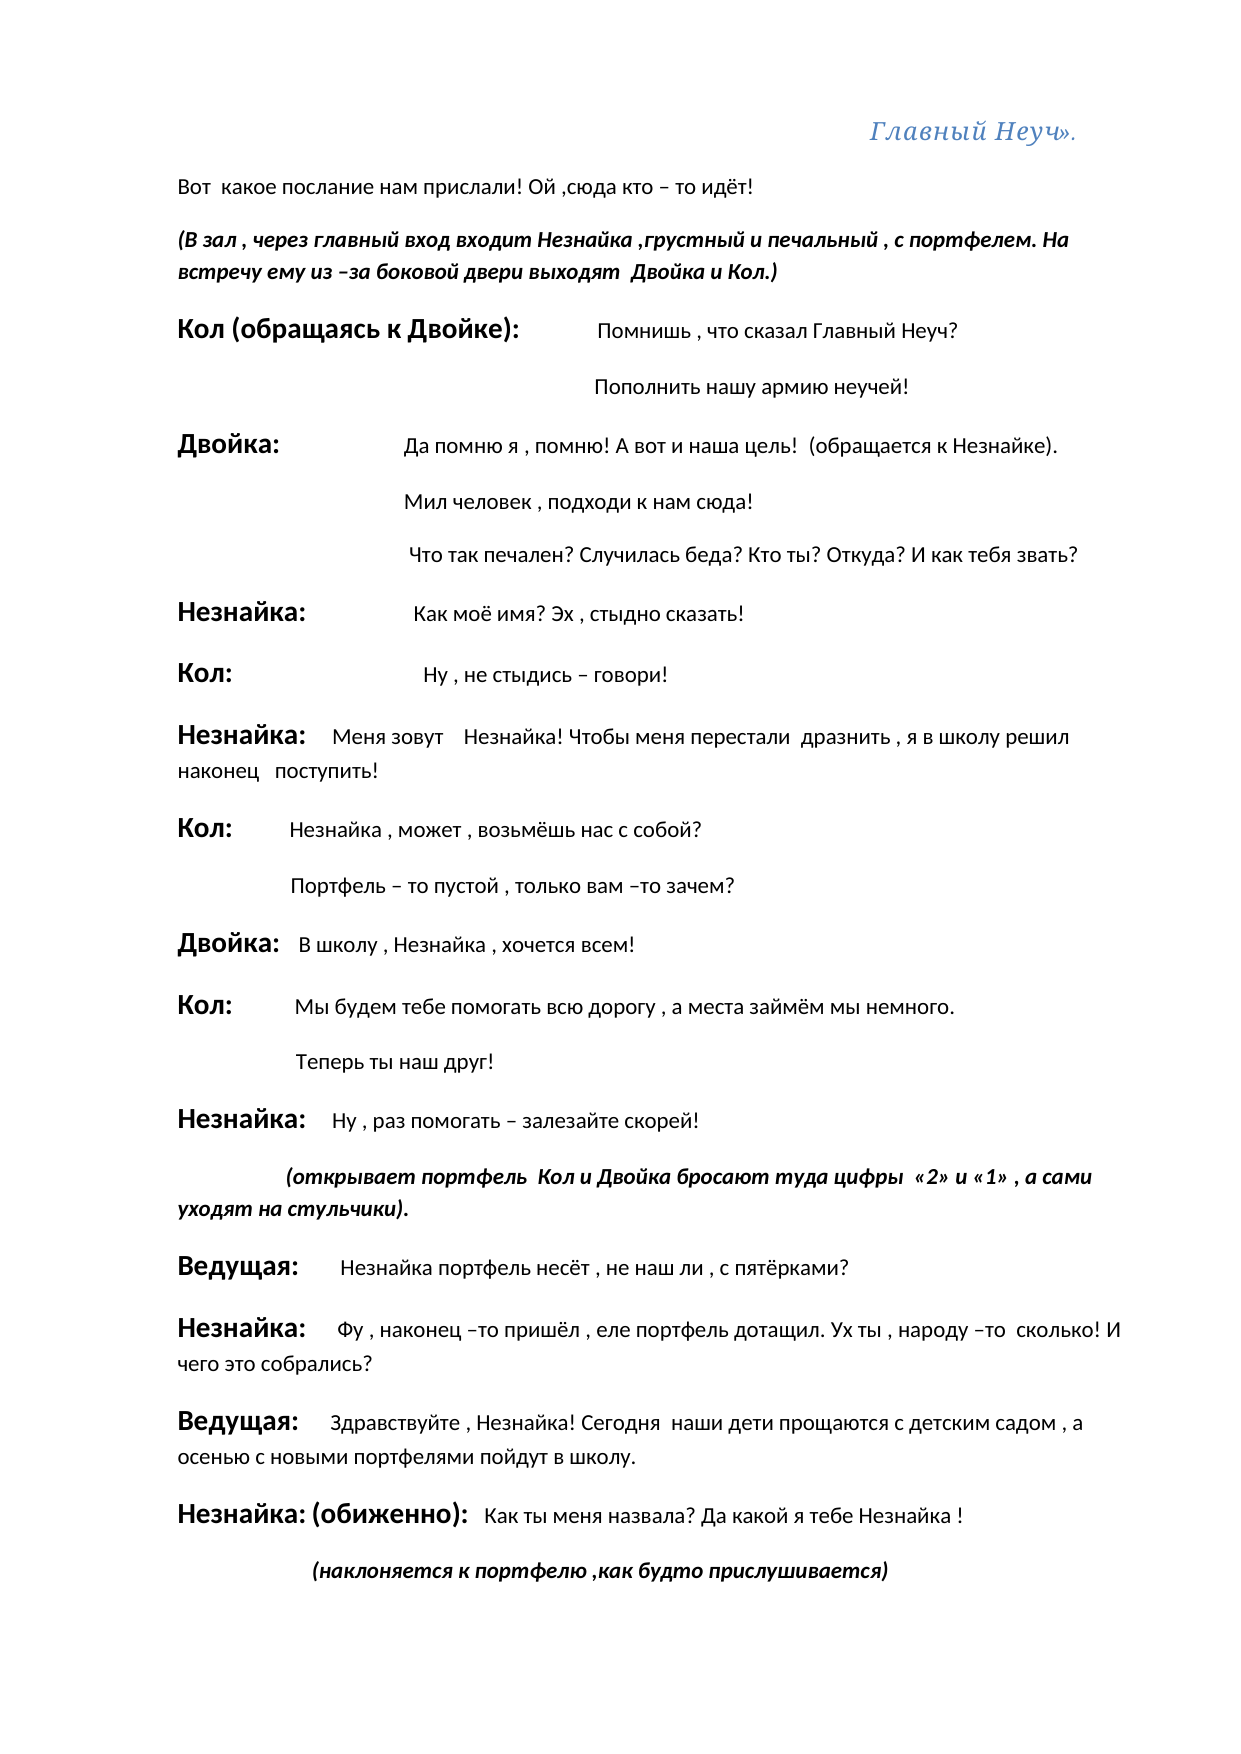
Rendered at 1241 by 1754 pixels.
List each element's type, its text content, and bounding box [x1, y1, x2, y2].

text (В зал , через главный вход входит Незнайка ,грустный и печальный , с портфелем. На встречу ему из –за боковой двери выходят Двойка и Кол.) [177, 225, 1152, 285]
text Двойка: Да помню я , помню! А вот и наша цель! (обращается к Незнайке). [177, 425, 1152, 461]
text (наклоняется к портфелю ,как будто прислушивается) [177, 1557, 1152, 1585]
text Что так печален? Случилась беда? Кто ты? Откуда? И как тебя звать? [177, 540, 1152, 568]
text Вот какое послание нам прислали! Ой ,сюда кто – то идёт! [177, 172, 1152, 200]
text (открывает портфель Кол и Двойка бросают туда цифры «2» и «1» , а сами уходят на стульчики). [177, 1162, 1152, 1222]
text Незнайка: Как моё имя? Эх , стыдно сказать! [177, 593, 1152, 628]
text Кол: Незнайка , может , возьмёшь нас с собой? [177, 809, 1152, 845]
text Пополнить нашу армию неучей! [177, 372, 1152, 400]
text Кол: Ну , не стыдись – говори! [177, 654, 1152, 690]
text Портфель – то пустой , только вам –то зачем? [177, 871, 1152, 899]
subtitle Главный Неуч». [177, 118, 1152, 147]
text Мил человек , подходи к нам сюда! [177, 487, 1152, 515]
text Теперь ты наш друг! [177, 1047, 1152, 1076]
text Незнайка: Фу , наконец –то пришёл , еле портфель дотащил. Ух ты , народу –то сколько! И чего это собрались? [177, 1309, 1152, 1377]
text Незнайка: Меня зовут Незнайка! Чтобы меня перестали дразнить , я в школу решил наконец поступить! [177, 716, 1152, 784]
text Ведущая: Незнайка портфель несёт , не наш ли , с пятёрками? [177, 1247, 1152, 1283]
text Кол: Мы будем тебе помогать всю дорогу , а места займём мы немного. [177, 986, 1152, 1021]
text Двойка: В школу , Незнайка , хочется всем! [177, 924, 1152, 959]
text Незнайка: Ну , раз помогать – залезайте скорей! [177, 1101, 1152, 1136]
text Кол (обращаясь к Двойке): Помнишь , что сказал Главный Неуч? [177, 310, 1152, 346]
text Незнайка: (обиженно): Как ты меня назвала? Да какой я тебе Незнайка ! [177, 1495, 1152, 1531]
text Ведущая: Здравствуйте , Незнайка! Сегодня наши дети прощаются с детским садом , а осенью с новыми портфелями пойдут в школу. [177, 1402, 1152, 1470]
